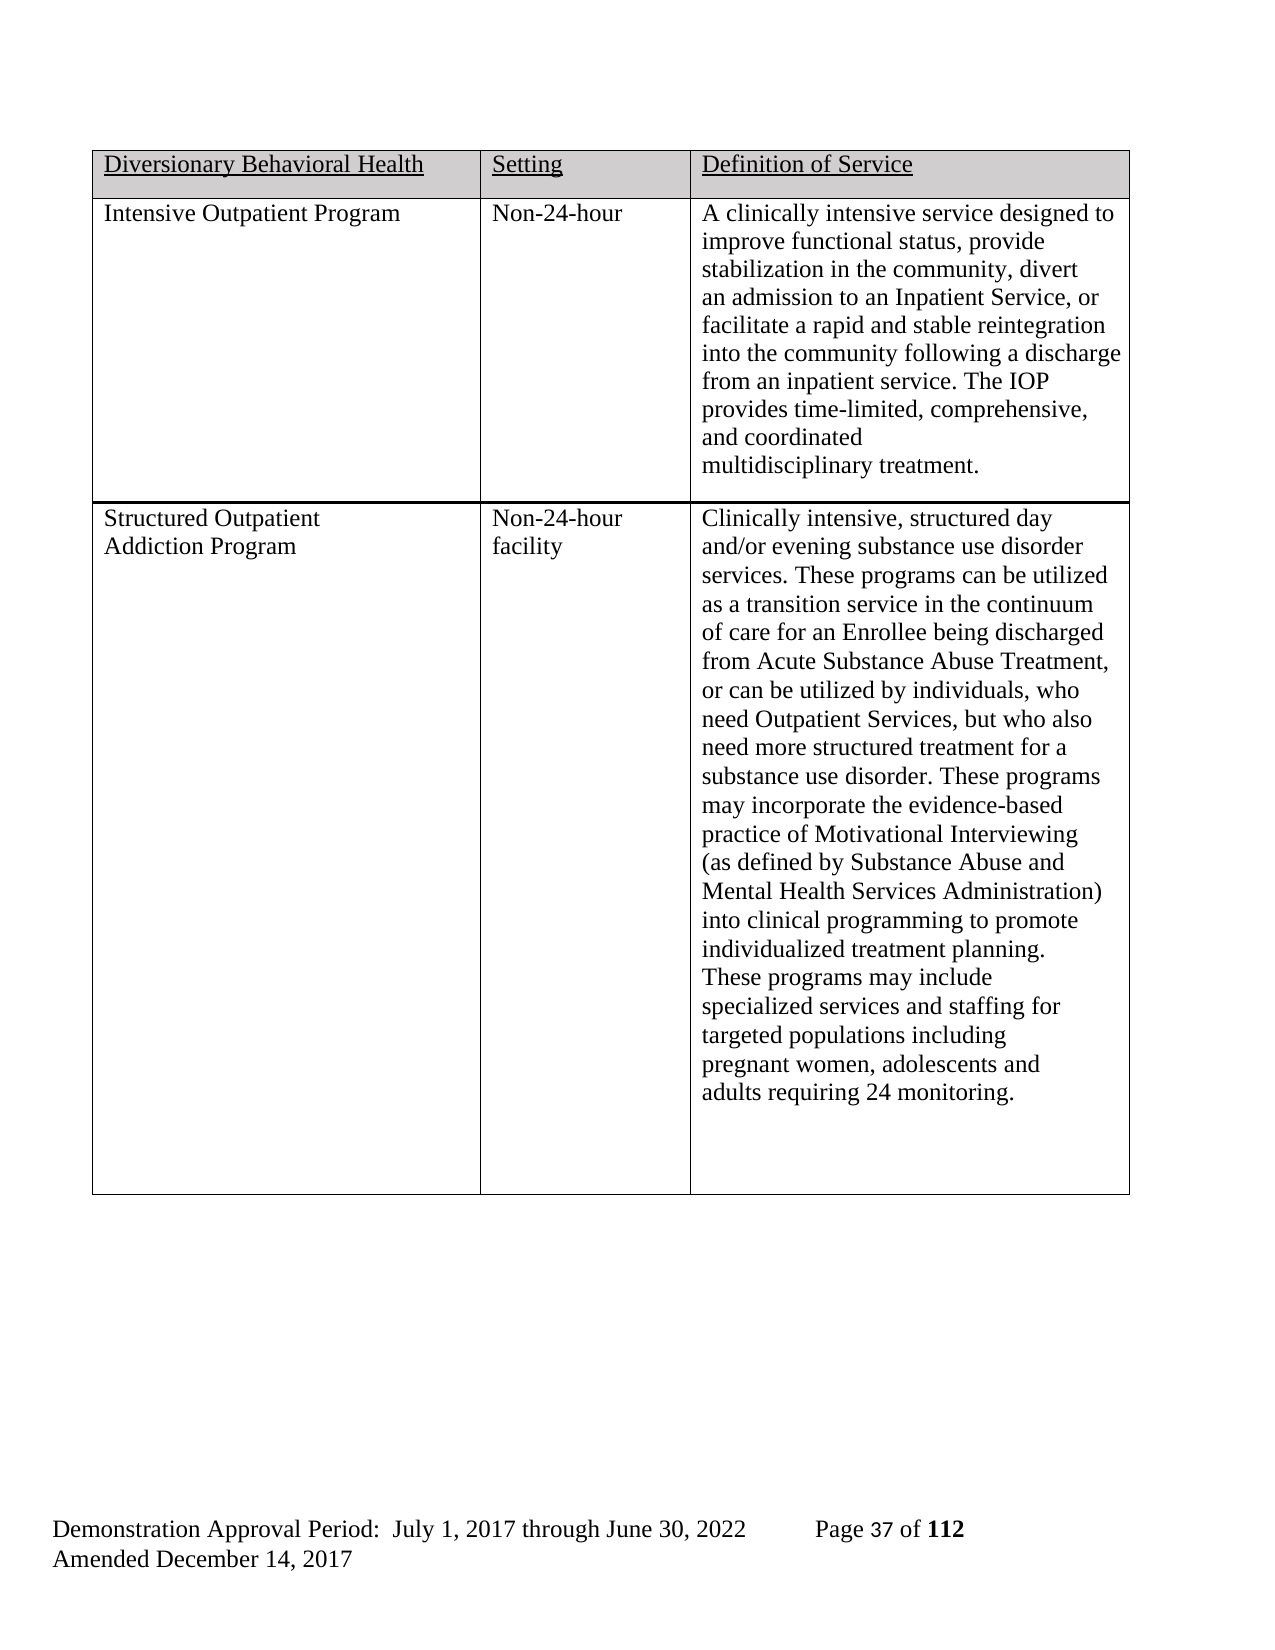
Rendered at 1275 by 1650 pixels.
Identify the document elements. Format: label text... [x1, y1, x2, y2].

table_cell Structured Outpatient Addiction Program [93, 504, 480, 1193]
table_cell Non-24-hour [481, 199, 690, 501]
table_header Definition of Service [691, 151, 1129, 198]
table_header Diversionary Behavioral Health [93, 151, 480, 198]
table_cell A clinically intensive service designed to improve functional status, provide stabilization in the community, divert an admission to an Inpatient Service, or facilitate a rapid and stable reintegration into the community following a discharge from an inpatient service. The IOP provides time-limited, comprehensive, and coordinated multidisciplinary treatment. [691, 199, 1129, 501]
table_cell Intensive Outpatient Program [93, 199, 480, 501]
table_cell Clinically intensive, structured day and/or evening substance use disorder services. These programs can be utilized as a transition service in the continuum of care for an Enrollee being discharged from Acute Substance Abuse Treatment, or can be utilized by individuals, who need Outpatient Services, but who also need more structured treatment for a substance use disorder. These programs may incorporate the evidence-based practice of Motivational Interviewing (as defined by Substance Abuse and Mental Health Services Administration) into clinical programming to promote individualized treatment planning. These programs may include specialized services and staffing for targeted populations including pregnant women, adolescents and adults requiring 24 monitoring. [691, 504, 1129, 1193]
table_header Setting [481, 151, 690, 198]
table_cell Non-24-hour facility [481, 504, 690, 1193]
